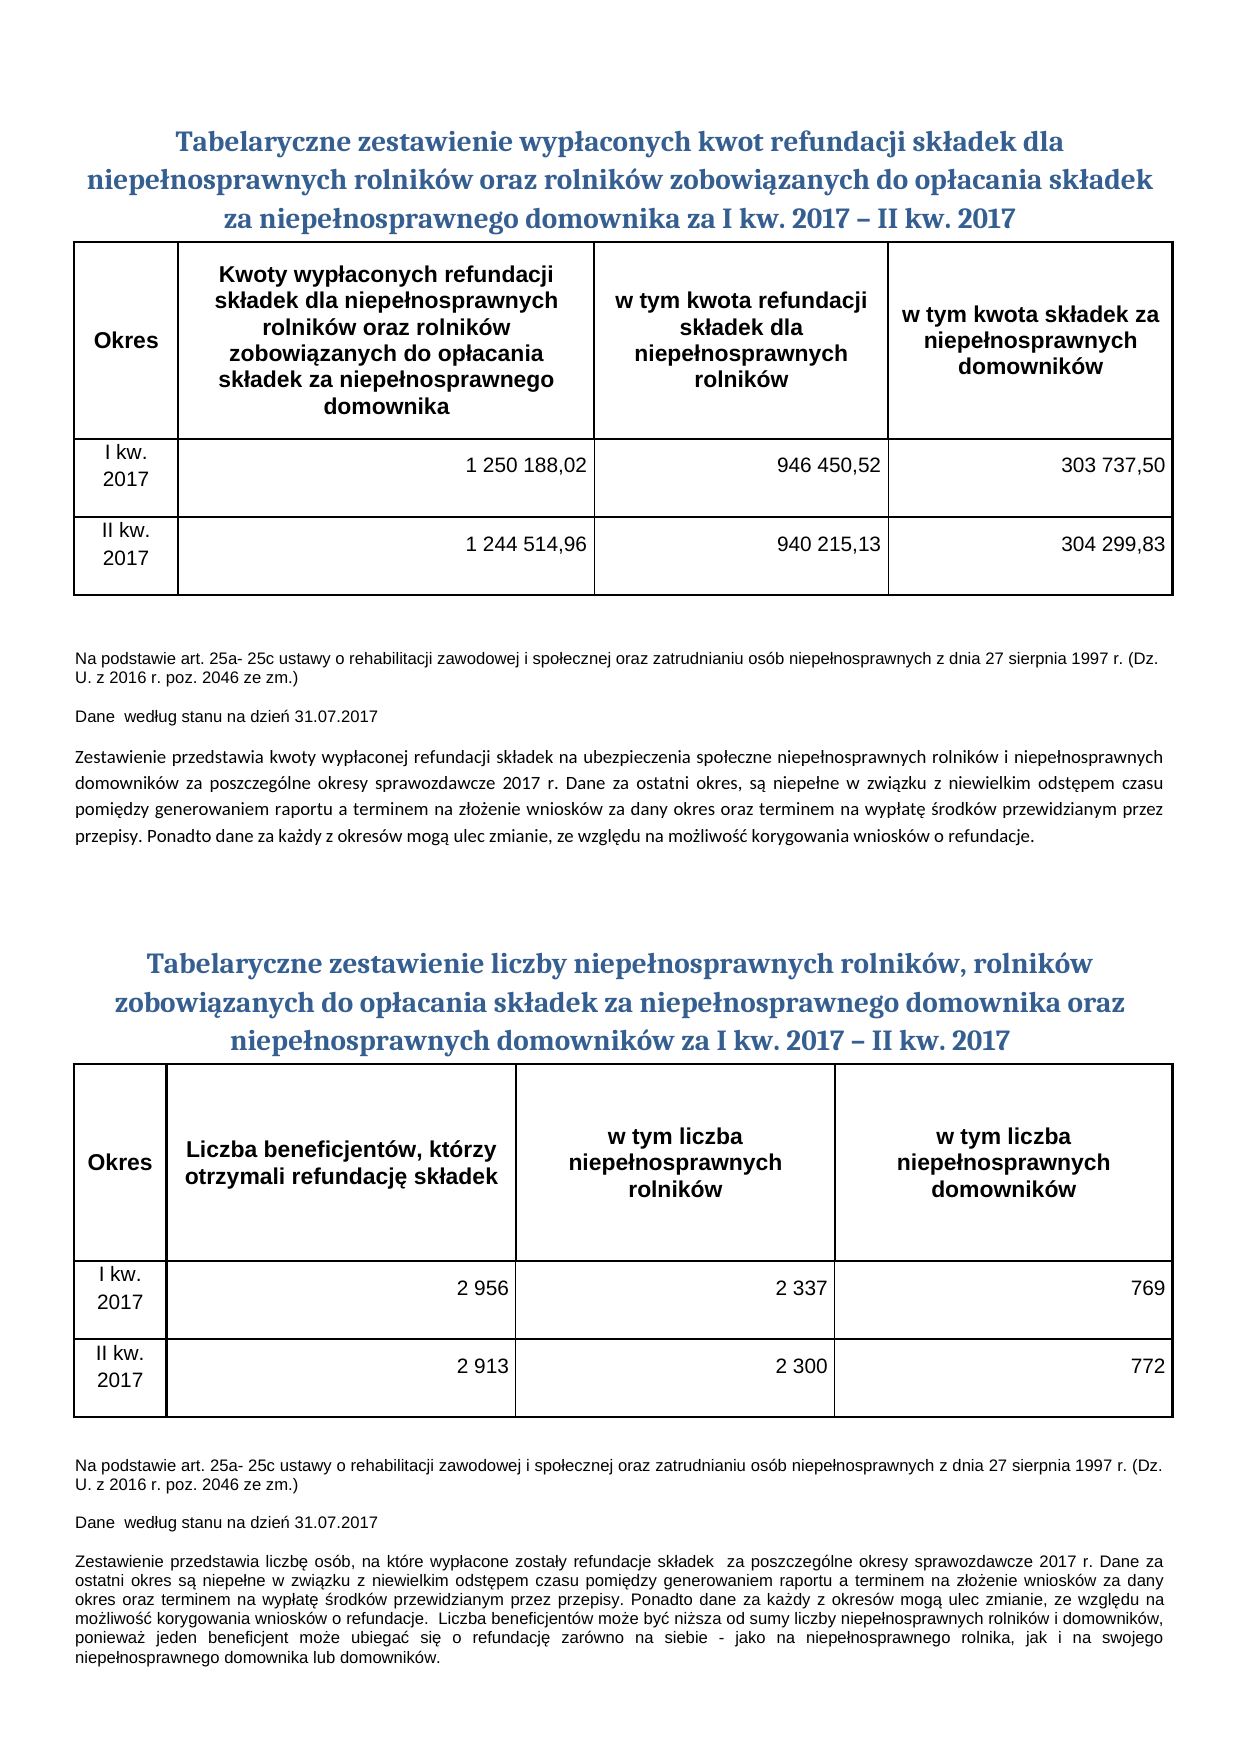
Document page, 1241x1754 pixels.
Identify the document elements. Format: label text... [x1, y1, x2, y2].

table_cell 303 737,50 [889, 440, 1171, 516]
table_cell 2 956 [168, 1262, 515, 1338]
table_cell 772 [835, 1340, 1171, 1416]
table_header w tym kwota składek za niepełnosprawnych domowników [889, 243, 1171, 437]
table_header w tym liczba niepełnosprawnych domowników [836, 1065, 1171, 1260]
text Zestawienie przedstawia liczbę osób, na które wypłacone zostały refundacje składek za poszczególne okresy sprawozdawcze 2017 r. Dane za ostatni okres są niepełne w związku z niewielkim odstępem czasu pomiędzy generowaniem raportu a terminem na złożenie wniosków za dany okres oraz terminem na wypłatę środków przewidzianym przez przepisy. Ponadto dane za każdy z okresów mogą ulec zmianie, ze względu na możliwość korygowania wniosków o refundacje. Liczba beneficjentów może być niższa od sumy liczby niepełnosprawnych rolników i domowników, ponieważ jeden beneficjent może ubiegać się o refundację zarówno na siebie - jako na niepełnosprawnego rolnika, jak i na swojego niepełnosprawnego domownika lub domowników. [75, 1552, 1165, 1667]
table_cell 940 215,13 [595, 518, 888, 594]
text Na podstawie art. 25a- 25c ustawy o rehabilitacji zawodowej i społecznej oraz zatrudnianiu osób niepełnosprawnych z dnia 27 sierpnia 1997 r. (Dz. U. z 2016 r. poz. 2046 ze zm.) [75, 649, 1165, 687]
text Zestawienie przedstawia kwoty wypłaconej refundacji składek na ubezpieczenia społeczne niepełnosprawnych rolników i niepełnosprawnych domowników za poszczególne okresy sprawozdawcze 2017 r. Dane za ostatni okres, są niepełne w związku z niewielkim odstępem czasu pomiędzy generowaniem raportu a terminem na złożenie wniosków za dany okres oraz terminem na wypłatę środków przewidzianym przez przepisy. Ponadto dane za każdy z okresów mogą ulec zmianie, ze względu na możliwość korygowania wniosków o refundacje. [75, 745, 1165, 847]
table_cell I kw. 2017 [75, 440, 177, 516]
table_header Liczba beneficjentów, którzy otrzymali refundację składek [168, 1065, 515, 1260]
table_cell II kw. 2017 [75, 1340, 165, 1416]
table_header w tym kwota refundacji składek dla niepełnosprawnych rolników [595, 243, 887, 437]
table_cell 946 450,52 [595, 440, 888, 516]
table_cell 769 [835, 1262, 1171, 1338]
text Dane według stanu na dzień 31.07.2017 [75, 707, 1165, 726]
table_cell 2 300 [516, 1340, 834, 1416]
table_cell I kw. 2017 [75, 1262, 165, 1338]
table_header w tym liczba niepełnosprawnych rolników [517, 1065, 834, 1260]
table_cell 1 244 514,96 [179, 518, 594, 594]
table_cell 2 913 [168, 1340, 515, 1416]
table_cell II kw. 2017 [75, 518, 177, 594]
table_cell 2 337 [516, 1262, 834, 1338]
subtitle Tabelaryczne zestawienie wypłaconych kwot refundacji składek dla niepełnosprawnych rolników oraz rolników zobowiązanych do opłacania składek za niepełnosprawnego domownika za I kw. 2017 – II kw. 2017 [75, 125, 1165, 236]
table_header Okres [75, 243, 177, 437]
table_header Okres [75, 1065, 165, 1260]
text Dane według stanu na dzień 31.07.2017 [75, 1513, 1165, 1532]
table_cell 1 250 188,02 [179, 440, 594, 516]
table_cell 304 299,83 [889, 518, 1171, 594]
table_header Kwoty wypłaconych refundacji składek dla niepełnosprawnych rolników oraz rolników zobowiązanych do opłacania składek za niepełnosprawnego domownika [179, 243, 593, 437]
text Na podstawie art. 25a- 25c ustawy o rehabilitacji zawodowej i społecznej oraz zatrudnianiu osób niepełnosprawnych z dnia 27 sierpnia 1997 r. (Dz. U. z 2016 r. poz. 2046 ze zm.) [75, 1456, 1165, 1494]
subtitle Tabelaryczne zestawienie liczby niepełnosprawnych rolników, rolników zobowiązanych do opłacania składek za niepełnosprawnego domownika oraz niepełnosprawnych domowników za I kw. 2017 – II kw. 2017 [75, 947, 1165, 1058]
